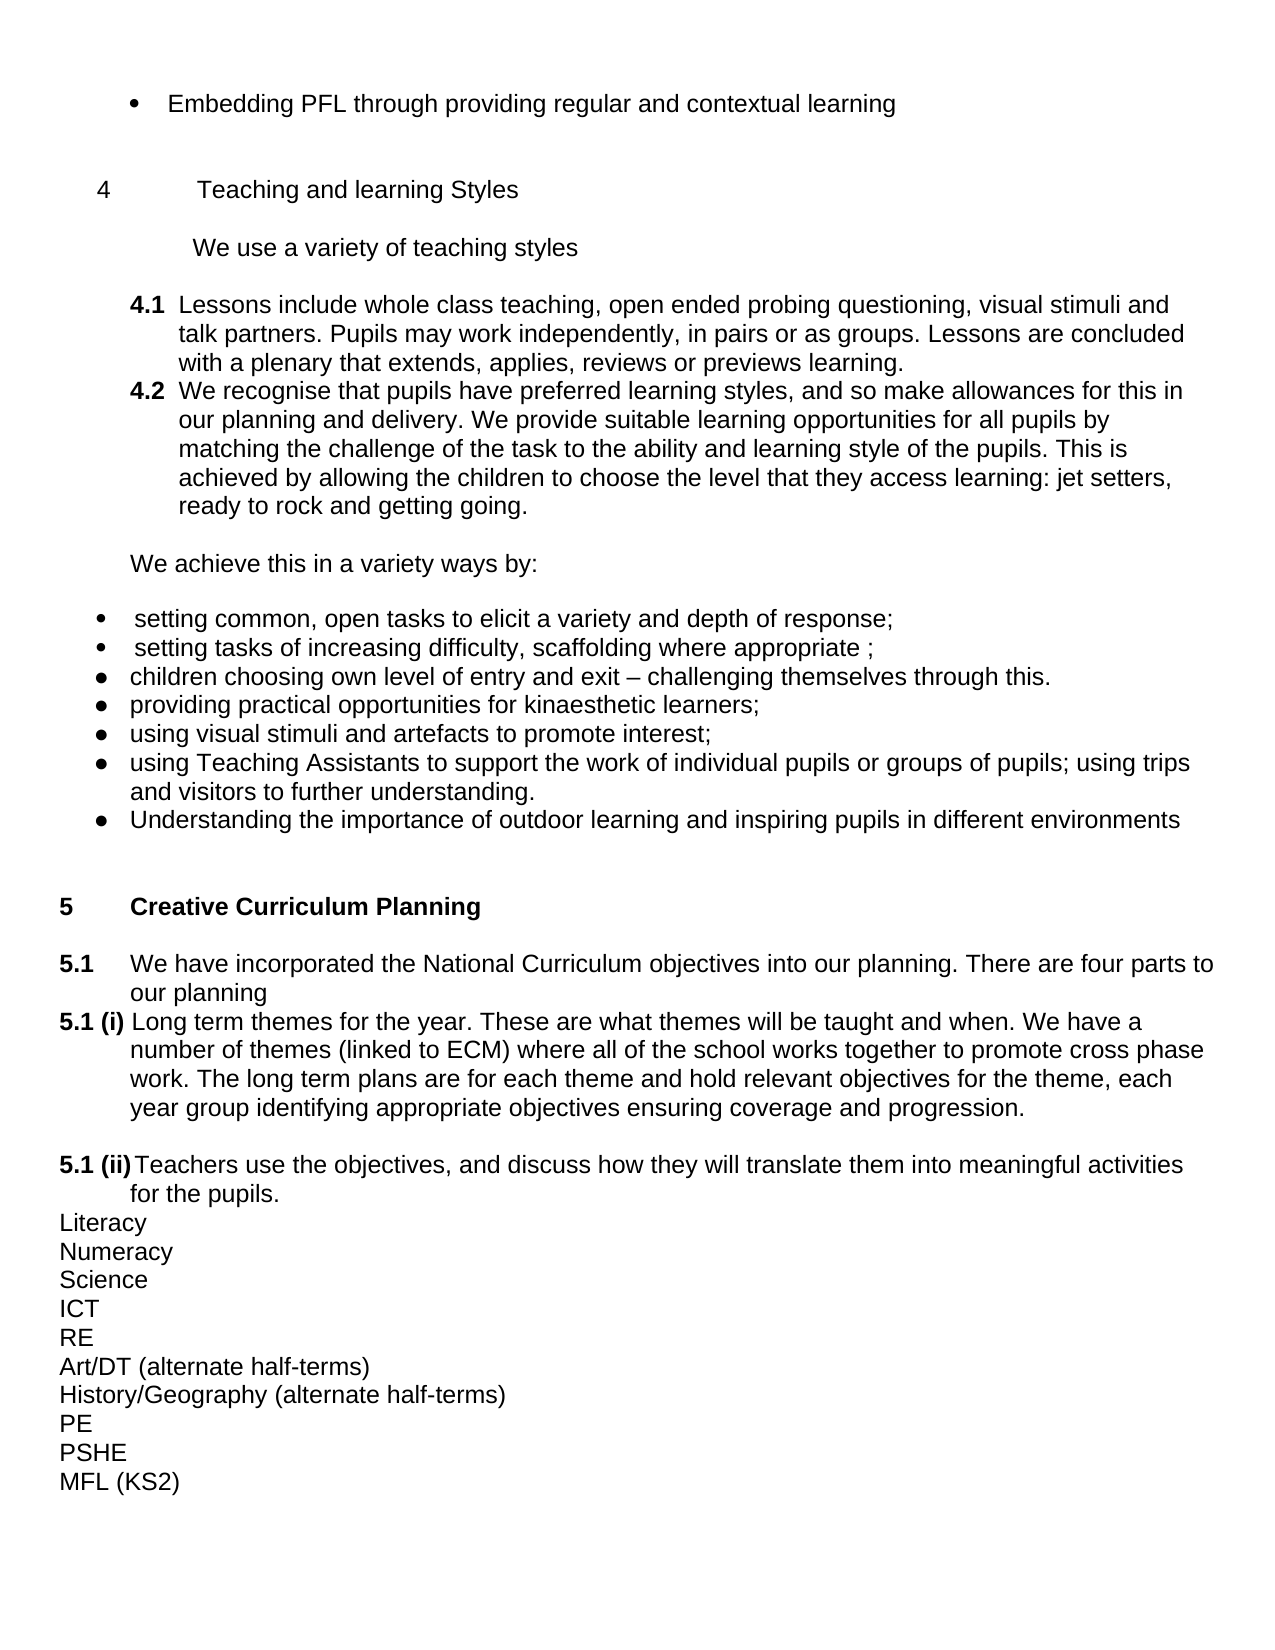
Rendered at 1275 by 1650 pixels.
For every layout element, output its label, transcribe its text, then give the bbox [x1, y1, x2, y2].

list talk partners. Pupils may work independently, in pairs or as groups. Lessons are concluded with a plenary that extends, applies, reviews or previews learning. [178, 319, 1216, 376]
text ICT [59, 1294, 1216, 1323]
list We achieve this in a variety ways by: [130, 549, 1216, 577]
text 5 Creative Curriculum Planning [59, 892, 1216, 920]
text Art/DT (alternate half-terms) [59, 1352, 1216, 1380]
text 5.1 We have incorporated the National Curriculum objectives into our planning. There are four parts to our planning [59, 949, 1216, 1007]
list Lessons include whole class teaching, open ended probing questioning, visual stimuli and [130, 290, 1216, 319]
text RE [59, 1323, 1216, 1352]
text 5.1 (i) Long term themes for the year. These are what themes will be taught and when. We have a number of themes (linked to ECM) where all of the school works together to promote cross phase work. The long term plans are for each theme and hold relevant objectives for the theme, each year group identifying appropriate objectives ensuring coverage and progression. [59, 1007, 1216, 1122]
text Literacy [59, 1208, 1216, 1237]
text Science [59, 1265, 1216, 1294]
text ● Understanding the importance of outdoor learning and inspiring pupils in different environments [59, 805, 1216, 834]
list We use a variety of teaching styles [130, 232, 1216, 261]
text PSHE [59, 1438, 1216, 1467]
list Teaching and learning Styles [97, 175, 1216, 204]
text ● using Teaching Assistants to support the work of individual pupils or groups of pupils; using trips and visitors to further understanding. [59, 748, 1216, 805]
list setting common, open tasks to elicit a variety and depth of response; [97, 604, 1216, 633]
text Numeracy [59, 1237, 1216, 1265]
text 5.1 (ii) Teachers use the objectives, and discuss how they will translate them into meaningful activities for the pupils. [59, 1150, 1216, 1208]
text ● providing practical opportunities for kinaesthetic learners; [59, 690, 1216, 719]
list setting tasks of increasing difficulty, scaffolding where appropriate ; [97, 633, 1216, 662]
text ● children choosing own level of entry and exit – challenging themselves through this. [59, 662, 1216, 690]
text PE [59, 1409, 1216, 1438]
text ● using visual stimuli and artefacts to promote interest; [59, 719, 1216, 748]
list Embedding PFL through providing regular and contextual learning [130, 89, 1216, 117]
text History/Geography (alternate half-terms) [59, 1380, 1216, 1409]
list our planning and delivery. We provide suitable learning opportunities for all pupils by matching the challenge of the task to the ability and learning style of the pupils. This is achieved by allowing the children to choose the level that they access learning: jet setters, ready to rock and getting going. [178, 405, 1216, 520]
text MFL (KS2) [59, 1467, 1216, 1495]
list We recognise that pupils have preferred learning styles, and so make allowances for this in [130, 376, 1216, 405]
